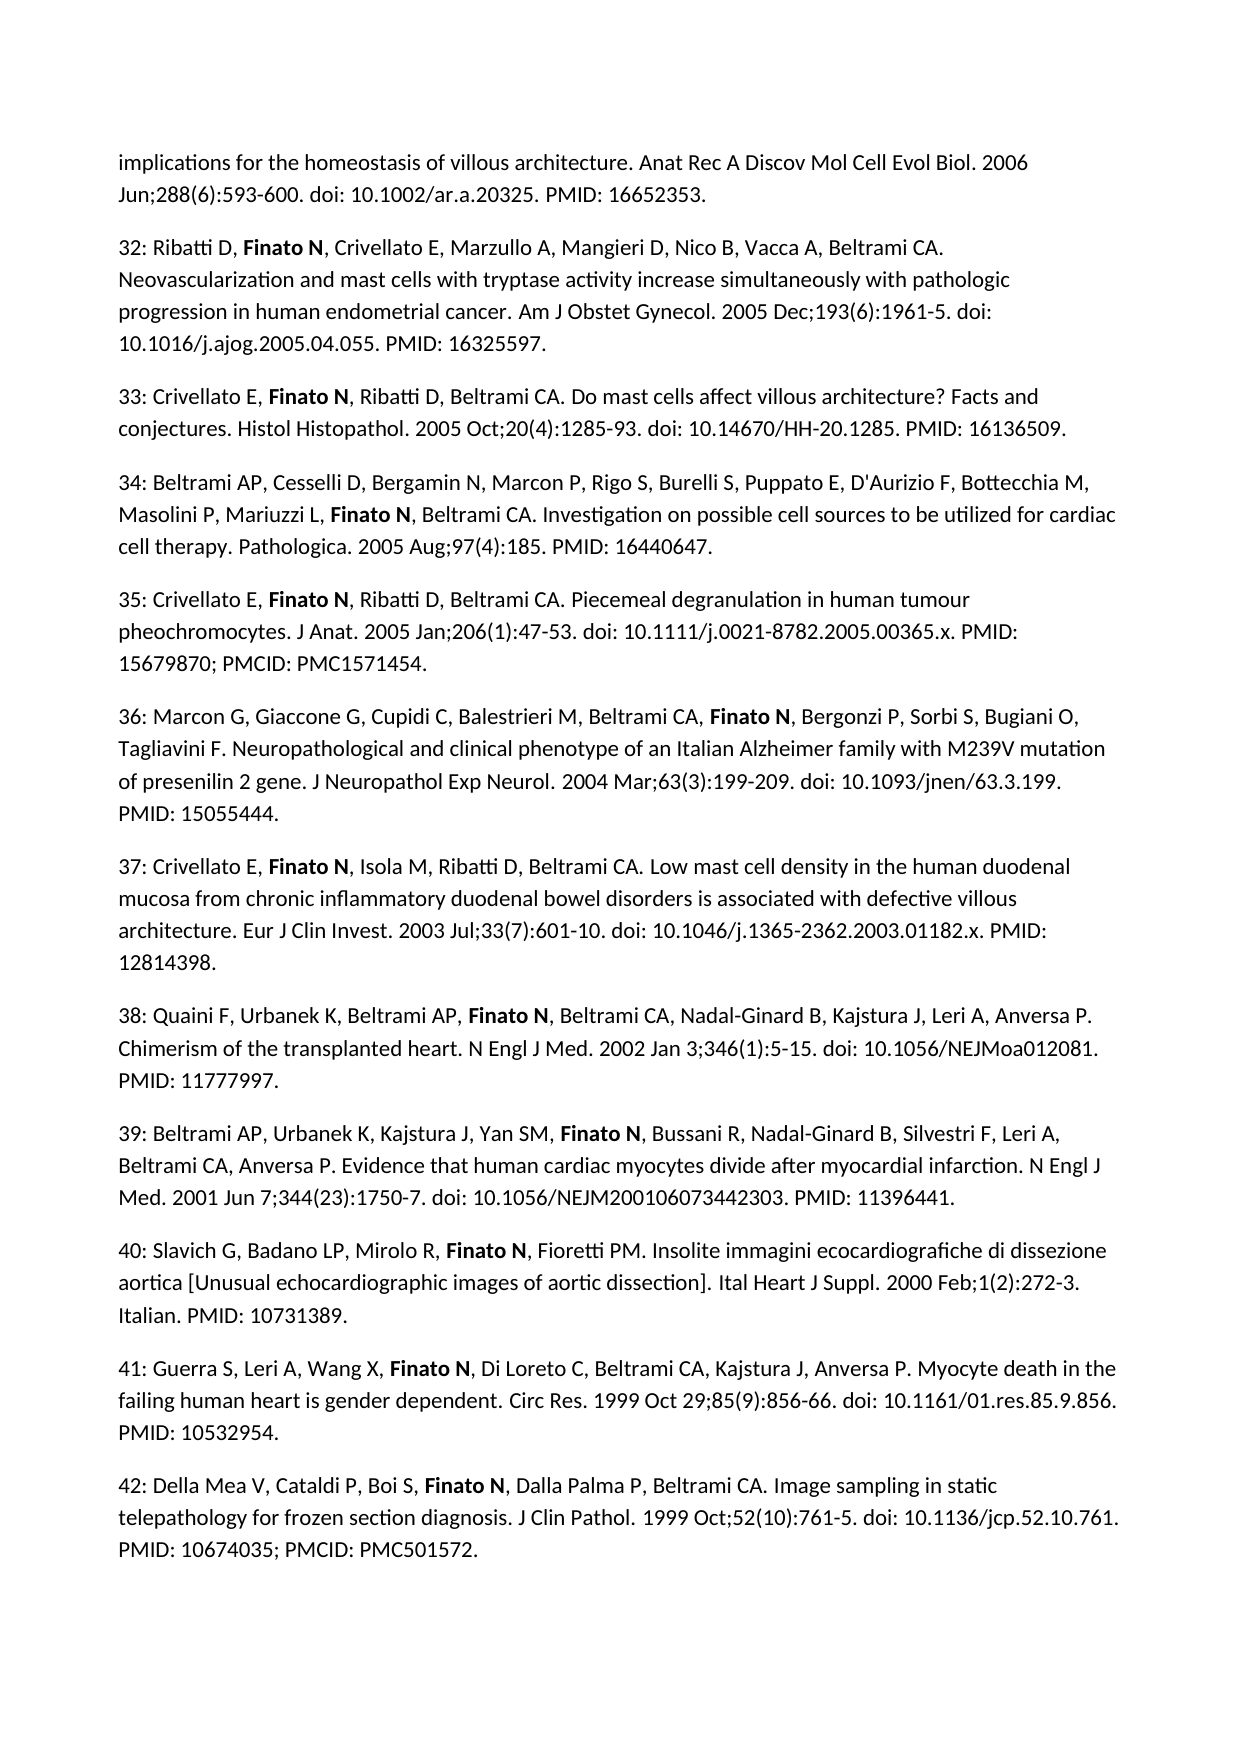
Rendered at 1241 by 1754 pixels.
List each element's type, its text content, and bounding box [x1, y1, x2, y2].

text 42: Della Mea V, Cataldi P, Boi S, Finato N, Dalla Palma P, Beltrami CA. Image sampling in static telepathology for frozen section diagnosis. J Clin Pathol. 1999 Oct;52(10):761-5. doi: 10.1136/jcp.52.10.761. PMID: 10674035; PMCID: PMC501572. [118, 1471, 1122, 1563]
text 36: Marcon G, Giaccone G, Cupidi C, Balestrieri M, Beltrami CA, Finato N, Bergonzi P, Sorbi S, Bugiani O, Tagliavini F. Neuropathological and clinical phenotype of an Italian Alzheimer family with M239V mutation of presenilin 2 gene. J Neuropathol Exp Neurol. 2004 Mar;63(3):199-209. doi: 10.1093/jnen/63.3.199. PMID: 15055444. [118, 702, 1122, 827]
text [118, 148, 1122, 208]
text 40: Slavich G, Badano LP, Mirolo R, Finato N, Fioretti PM. Insolite immagini ecocardiografiche di dissezione aortica [Unusual echocardiographic images of aortic dissection]. Ital Heart J Suppl. 2000 Feb;1(2):272-3. Italian. PMID: 10731389. [118, 1236, 1122, 1329]
text 35: Crivellato E, Finato N, Ribatti D, Beltrami CA. Piecemeal degranulation in human tumour pheochromocytes. J Anat. 2005 Jan;206(1):47-53. doi: 10.1111/j.0021-8782.2005.00365.x. PMID: 15679870; PMCID: PMC1571454. [118, 585, 1122, 677]
text 38: Quaini F, Urbanek K, Beltrami AP, Finato N, Beltrami CA, Nadal-Ginard B, Kajstura J, Leri A, Anversa P. Chimerism of the transplanted heart. N Engl J Med. 2002 Jan 3;346(1):5-15. doi: 10.1056/NEJMoa012081. PMID: 11777997. [118, 1002, 1122, 1094]
text 39: Beltrami AP, Urbanek K, Kajstura J, Yan SM, Finato N, Bussani R, Nadal-Ginard B, Silvestri F, Leri A, Beltrami CA, Anversa P. Evidence that human cardiac myocytes divide after myocardial infarction. N Engl J Med. 2001 Jun 7;344(23):1750-7. doi: 10.1056/NEJM200106073442303. PMID: 11396441. [118, 1119, 1122, 1211]
text 41: Guerra S, Leri A, Wang X, Finato N, Di Loreto C, Beltrami CA, Kajstura J, Anversa P. Myocyte death in the failing human heart is gender dependent. Circ Res. 1999 Oct 29;85(9):856-66. doi: 10.1161/01.res.85.9.856. PMID: 10532954. [118, 1354, 1122, 1446]
text 32: Ribatti D, Finato N, Crivellato E, Marzullo A, Mangieri D, Nico B, Vacca A, Beltrami CA. Neovascularization and mast cells with tryptase activity increase simultaneously with pathologic progression in human endometrial cancer. Am J Obstet Gynecol. 2005 Dec;193(6):1961-5. doi: 10.1016/j.ajog.2005.04.055. PMID: 16325597. [118, 233, 1122, 357]
text 37: Crivellato E, Finato N, Isola M, Ribatti D, Beltrami CA. Low mast cell density in the human duodenal mucosa from chronic inflammatory duodenal bowel disorders is associated with defective villous architecture. Eur J Clin Invest. 2003 Jul;33(7):601-10. doi: 10.1046/j.1365-2362.2003.01182.x. PMID: 12814398. [118, 852, 1122, 977]
text 33: Crivellato E, Finato N, Ribatti D, Beltrami CA. Do mast cells affect villous architecture? Facts and conjectures. Histol Histopathol. 2005 Oct;20(4):1285-93. doi: 10.14670/HH-20.1285. PMID: 16136509. [118, 382, 1122, 443]
text 34: Beltrami AP, Cesselli D, Bergamin N, Marcon P, Rigo S, Burelli S, Puppato E, D'Aurizio F, Bottecchia M, Masolini P, Mariuzzi L, Finato N, Beltrami CA. Investigation on possible cell sources to be utilized for cardiac cell therapy. Pathologica. 2005 Aug;97(4):185. PMID: 16440647. [118, 468, 1122, 560]
